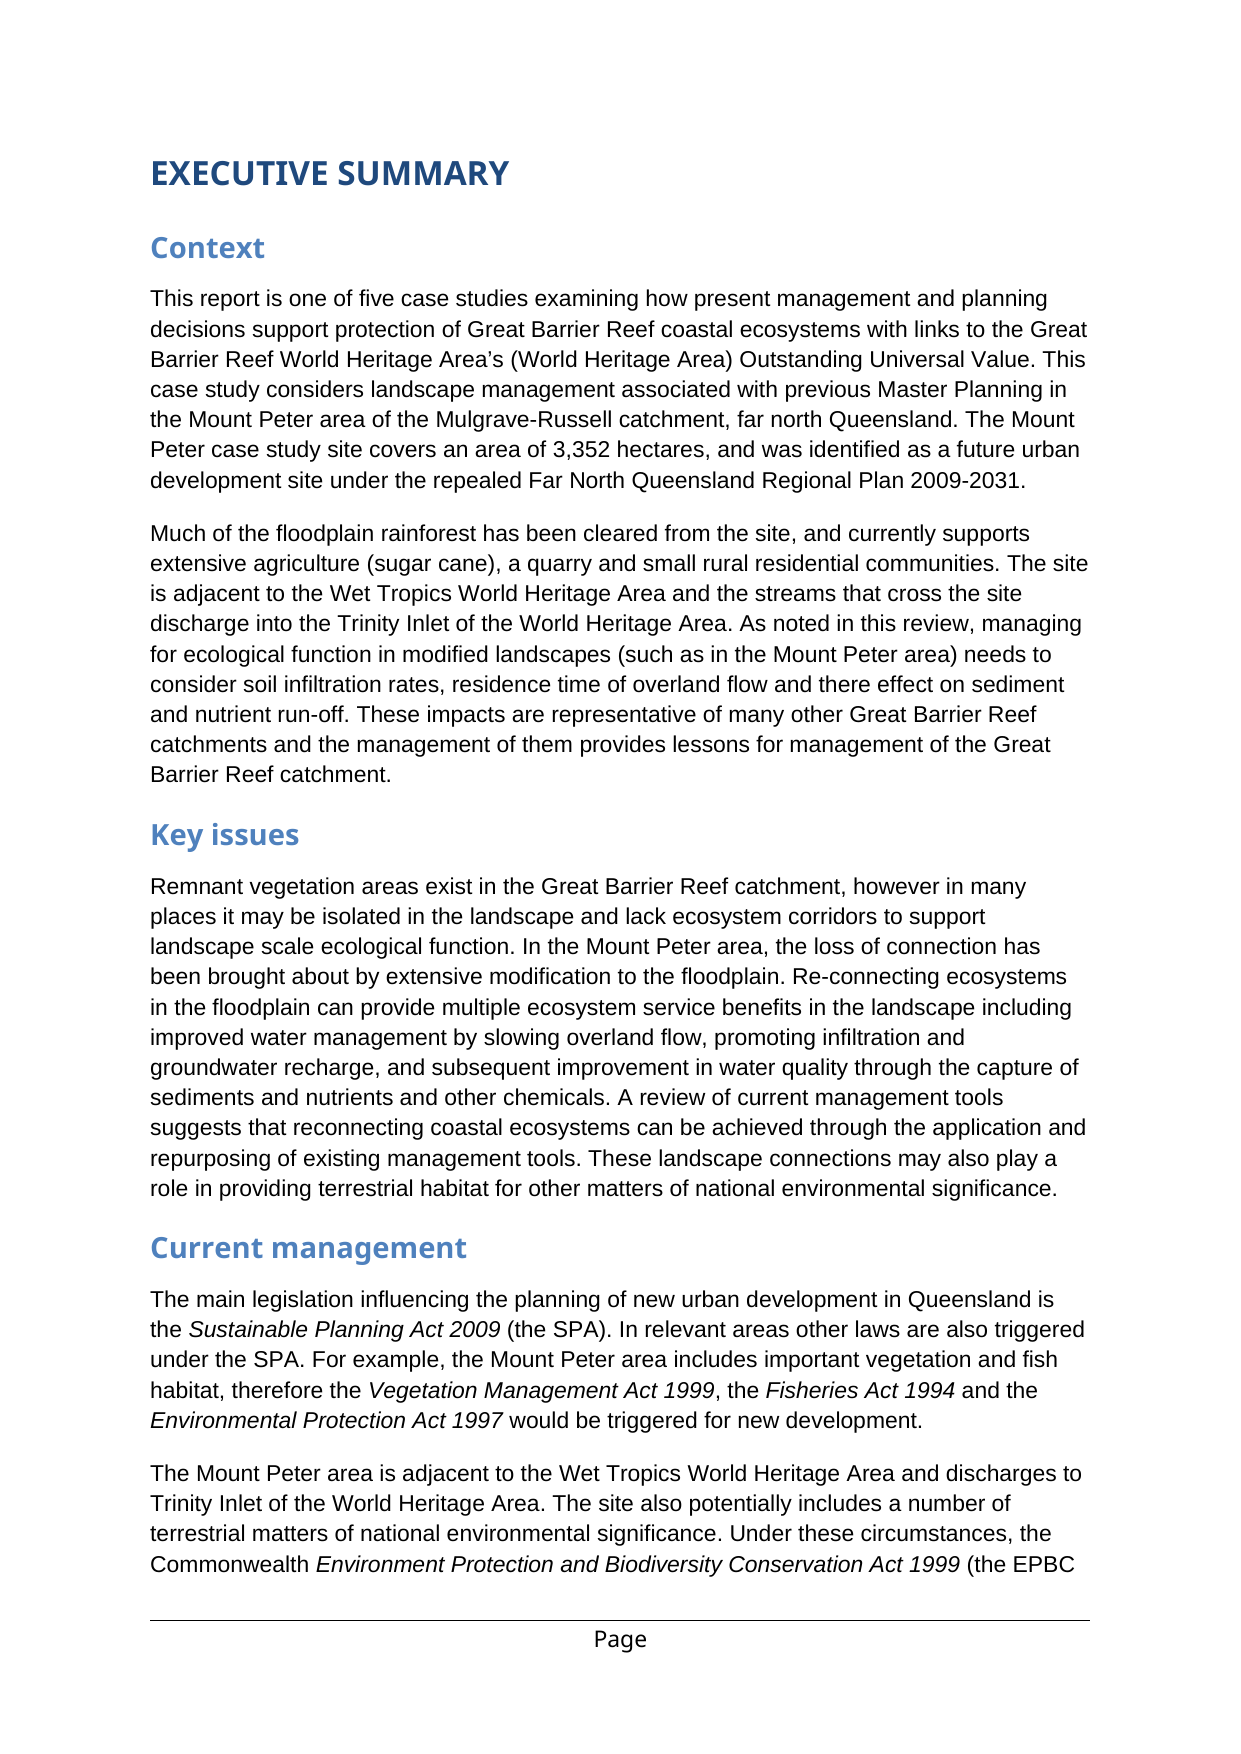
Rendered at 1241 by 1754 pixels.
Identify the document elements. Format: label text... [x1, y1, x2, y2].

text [150, 1460, 1090, 1577]
subtitle Current management [150, 1228, 1090, 1267]
subtitle Context [150, 227, 1090, 267]
subtitle Key issues [150, 814, 1090, 854]
text Much of the floodplain rainforest has been cleared from the site, and currently supports extensive agriculture (sugar cane), a quarry and small rural residential communities. The site is adjacent to the Wet Tropics World Heritage Area and the streams that cross the site discharge into the Trinity Inlet of the World Heritage Area. As noted in this review, managing for ecological function in modified landscapes (such as in the Mount Peter area) needs to consider soil infiltration rates, residence time of overland flow and there effect on sediment and nutrient run-off. These impacts are representative of many other Great Barrier Reef catchments and the management of them provides lessons for management of the Great Barrier Reef catchment. [150, 520, 1090, 788]
text Remnant vegetation areas exist in the Great Barrier Reef catchment, however in many places it may be isolated in the landscape and lack ecosystem corridors to support landscape scale ecological function. In the Mount Peter area, the loss of connection has been brought about by extensive modification to the floodplain. Re-connecting ecosystems in the floodplain can provide multiple ecosystem service benefits in the landscape including improved water management by slowing overland flow, promoting infiltration and groundwater recharge, and subsequent improvement in water quality through the capture of sediments and nutrients and other chemicals. A review of current management tools suggests that reconnecting coastal ecosystems can be achieved through the application and repurposing of existing management tools. These landscape connections may also play a role in providing terrestrial habitat for other matters of national environmental significance. [150, 873, 1090, 1201]
text The main legislation influencing the planning of new urban development in Queensland is the Sustainable Planning Act 2009 (the SPA). In relevant areas other laws are also triggered under the SPA. For example, the Mount Peter area includes important vegetation and fish habitat, therefore the Vegetation Management Act 1999, the Fisheries Act 1994 and the Environmental Protection Act 1997 would be triggered for new development. [150, 1286, 1090, 1433]
text This report is one of five case studies examining how present management and planning decisions support protection of Great Barrier Reef coastal ecosystems with links to the Great Barrier Reef World Heritage Area’s (World Heritage Area) Outstanding Universal Value. This case study considers landscape management associated with previous Master Planning in the Mount Peter area of the Mulgrave-Russell catchment, far north Queensland. The Mount Peter case study site covers an area of 3,352 hectares, and was identified as a future urban development site under the repealed Far North Queensland Regional Plan 2009-2031. [150, 285, 1090, 493]
subtitle EXECUTIVE SUMMARY [150, 150, 1090, 195]
